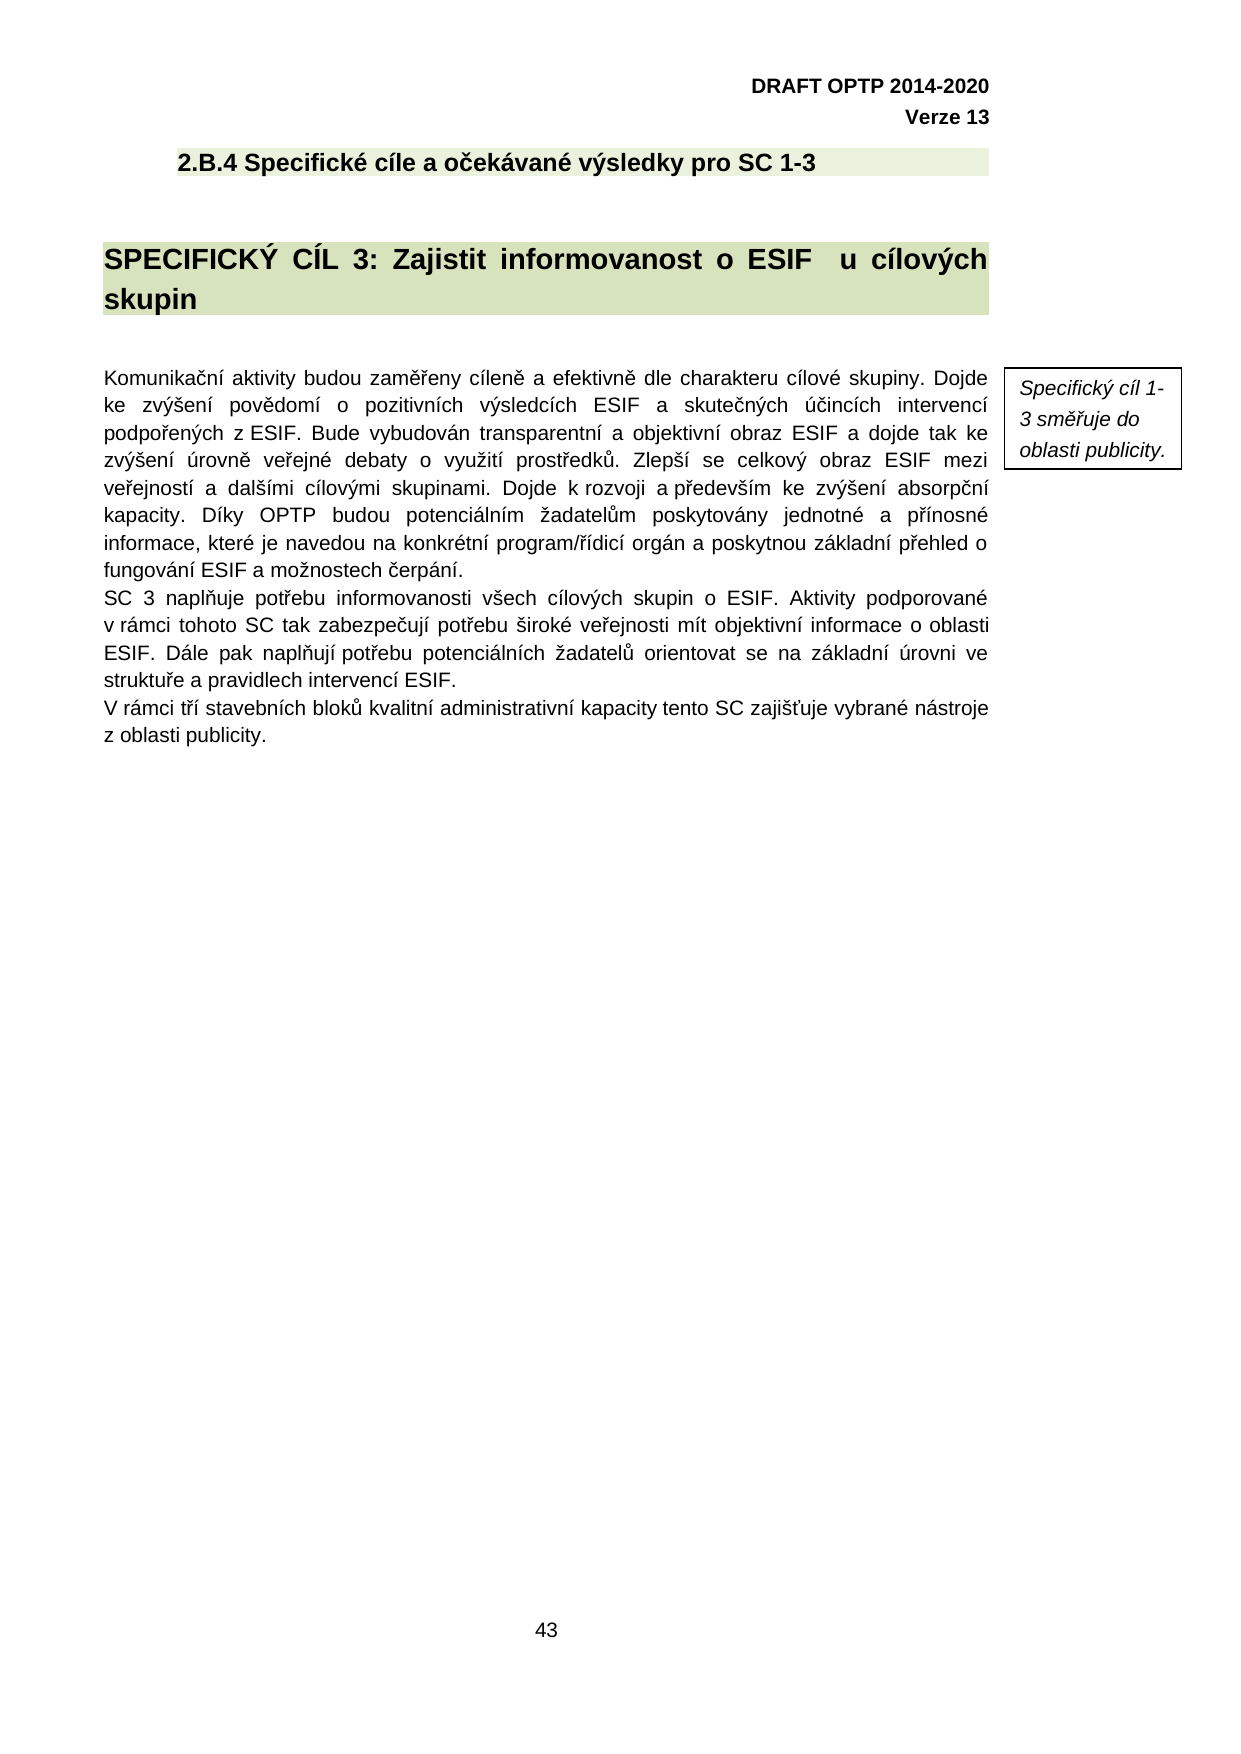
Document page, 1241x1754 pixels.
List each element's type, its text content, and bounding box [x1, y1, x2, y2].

text Komunikační aktivity budou zaměřeny cíleně a efektivně dle charakteru cílové skupiny. Dojde ke zvýšení povědomí o pozitivních výsledcích ESIF a skutečných účincích intervencí podpořených z ESIF. Bude vybudován transparentní a objektivní obraz ESIF a dojde tak ke zvýšení úrovně veřejné debaty o využití prostředků. Zlepší se celkový obraz ESIF mezi veřejností a dalšími cílovými skupinami. Dojde k rozvoji a především ke zvýšení absorpční kapacity. Díky OPTP budou potenciálním žadatelům poskytovány jednotné a přínosné informace, které je navedou na konkrétní program/řídicí orgán a poskytnou základní přehled o fungování ESIF a možnostech čerpání. [103, 366, 989, 582]
text SPECIFICKÝ CÍL 3: Zajistit informovanost o ESIF u cílových skupin [103, 242, 989, 315]
text V rámci tří stavebních bloků kvalitní administrativní kapacity tento SC zajišťuje vybrané nástroje z oblasti publicity. [103, 696, 989, 747]
text SC 3 naplňuje potřebu informovanosti všech cílových skupin o ESIF. Aktivity podporované v rámci tohoto SC tak zabezpečují potřebu široké veřejnosti mít objektivní informace o oblasti ESIF. Dále pak naplňují potřebu potenciálních žadatelů orientovat se na základní úrovni ve struktuře a pravidlech intervencí ESIF. [103, 586, 989, 692]
text 2.B.4 Specifické cíle a očekávané výsledky pro SC 1-3 [177, 148, 989, 176]
